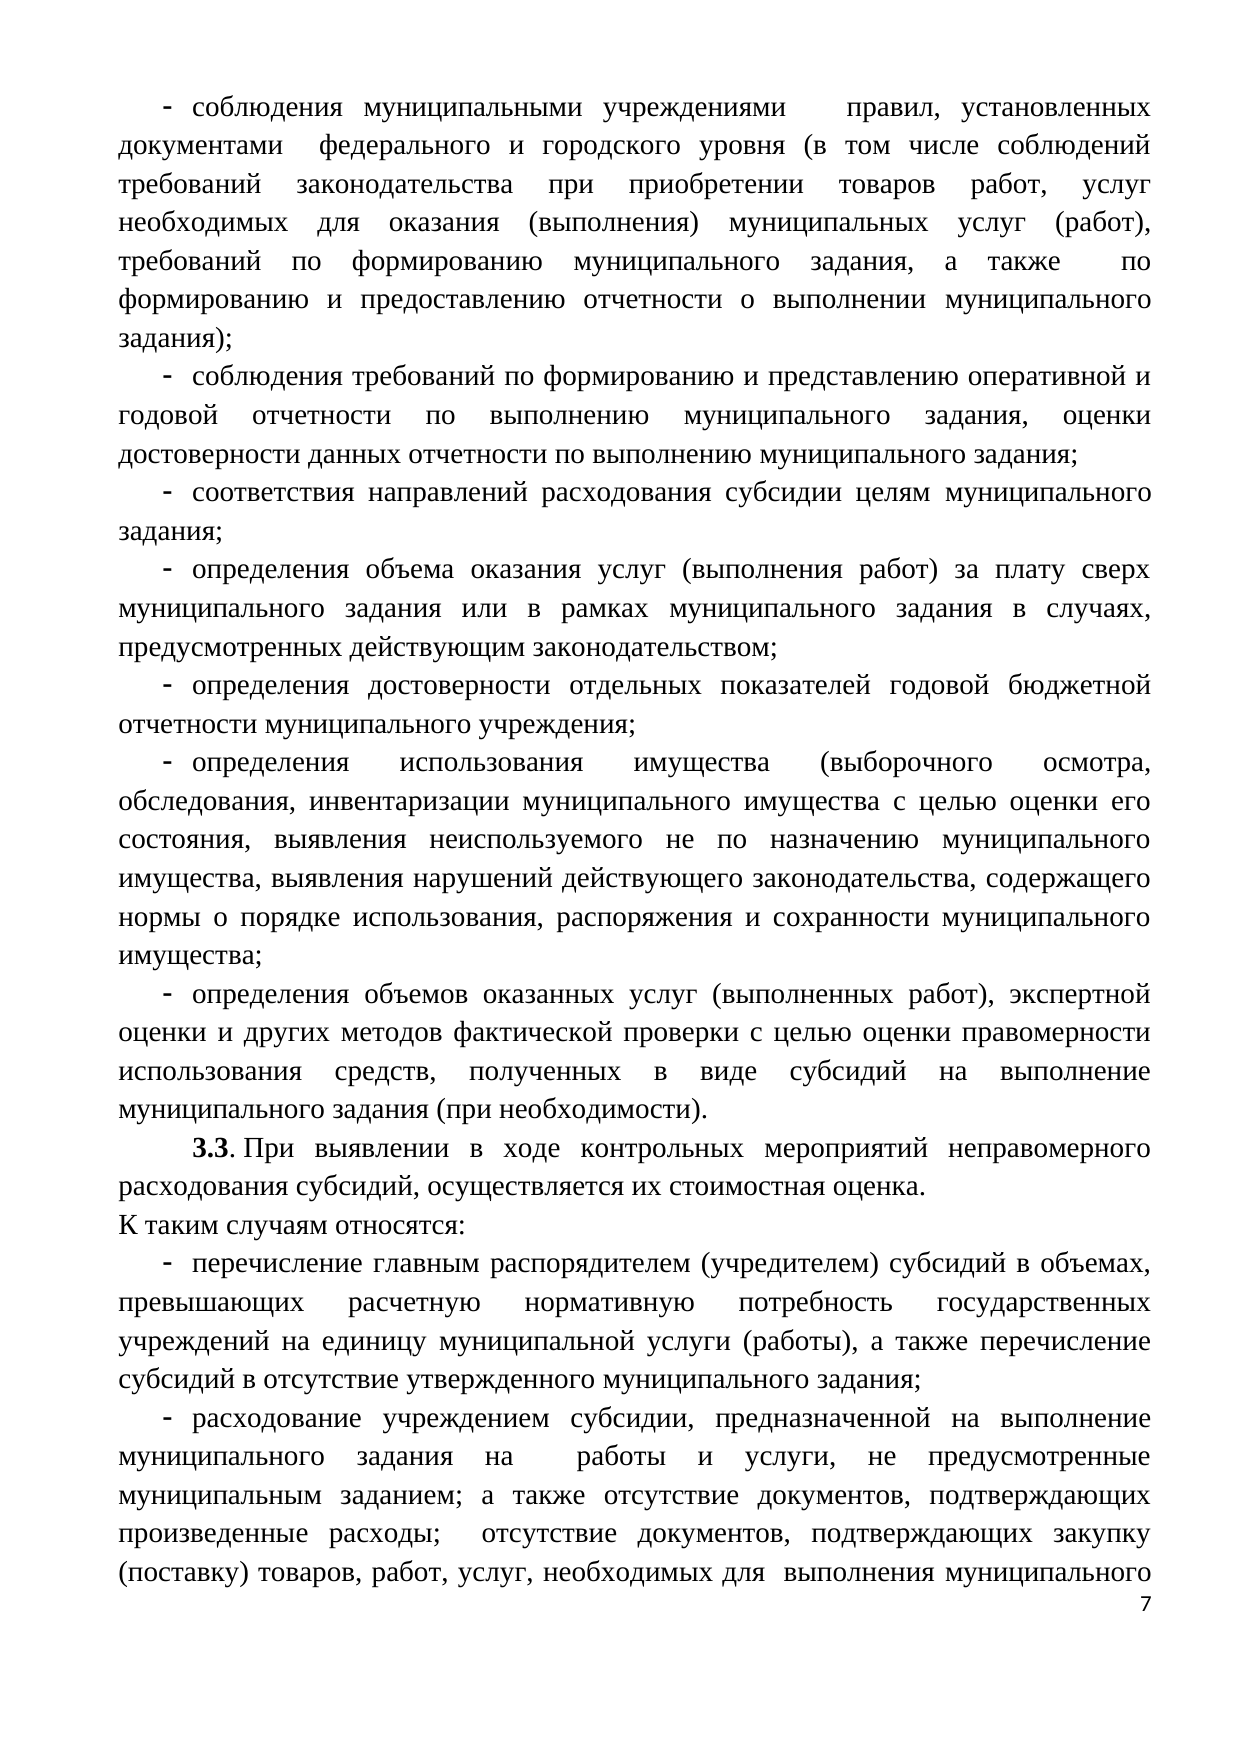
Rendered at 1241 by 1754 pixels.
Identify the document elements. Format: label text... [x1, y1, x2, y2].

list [118, 1400, 1152, 1588]
text 3.3. При выявлении в ходе контрольных мероприятий неправомерного расходования субсидий, осуществляется их стоимостная оценка. [118, 1130, 1152, 1202]
list определения объемов оказанных услуг (выполненных работ), экспертной оценки и других методов фактической проверки с целью оценки правомерности использования средств, полученных в виде субсидий на выполнение муниципального задания (при необходимости). [118, 976, 1152, 1125]
list соблюдения требований по формированию и представлению оперативной и годовой отчетности по выполнению муниципального задания, оценки достоверности данных отчетности по выполнению муниципального задания; [118, 358, 1152, 469]
list определения использования имущества (выборочного осмотра, обследования, инвентаризации муниципального имущества с целью оценки его состояния, выявления неиспользуемого не по назначению муниципального имущества, выявления нарушений действующего законодательства, содержащего нормы о порядке использования, распоряжения и сохранности муниципального имущества; [118, 744, 1152, 971]
list определения объема оказания услуг (выполнения работ) за плату сверх муниципального задания или в рамках муниципального задания в случаях, предусмотренных действующим законодательством; [118, 551, 1152, 662]
list определения достоверности отдельных показателей годовой бюджетной отчетности муниципального учреждения; [118, 667, 1152, 739]
list соблюдения муниципальными учреждениями правил, установленных документами федерального и городского уровня (в том числе соблюдений требований законодательства при приобретении товаров работ, услуг необходимых для оказания (выполнения) муниципальных услуг (работ), требований по формированию муниципального задания, а также по формированию и предоставлению отчетности о выполнении муниципального задания); [118, 89, 1152, 353]
list перечисление главным распорядителем (учредителем) субсидий в объемах, превышающих расчетную нормативную потребность государственных учреждений на единицу муниципальной услуги (работы), а также перечисление субсидий в отсутствие утвержденного муниципального задания; [118, 1246, 1152, 1395]
list соответствия направлений расходования субсидии целям муниципального задания; [118, 474, 1152, 546]
text К таким случаям относятся: [118, 1207, 1152, 1241]
